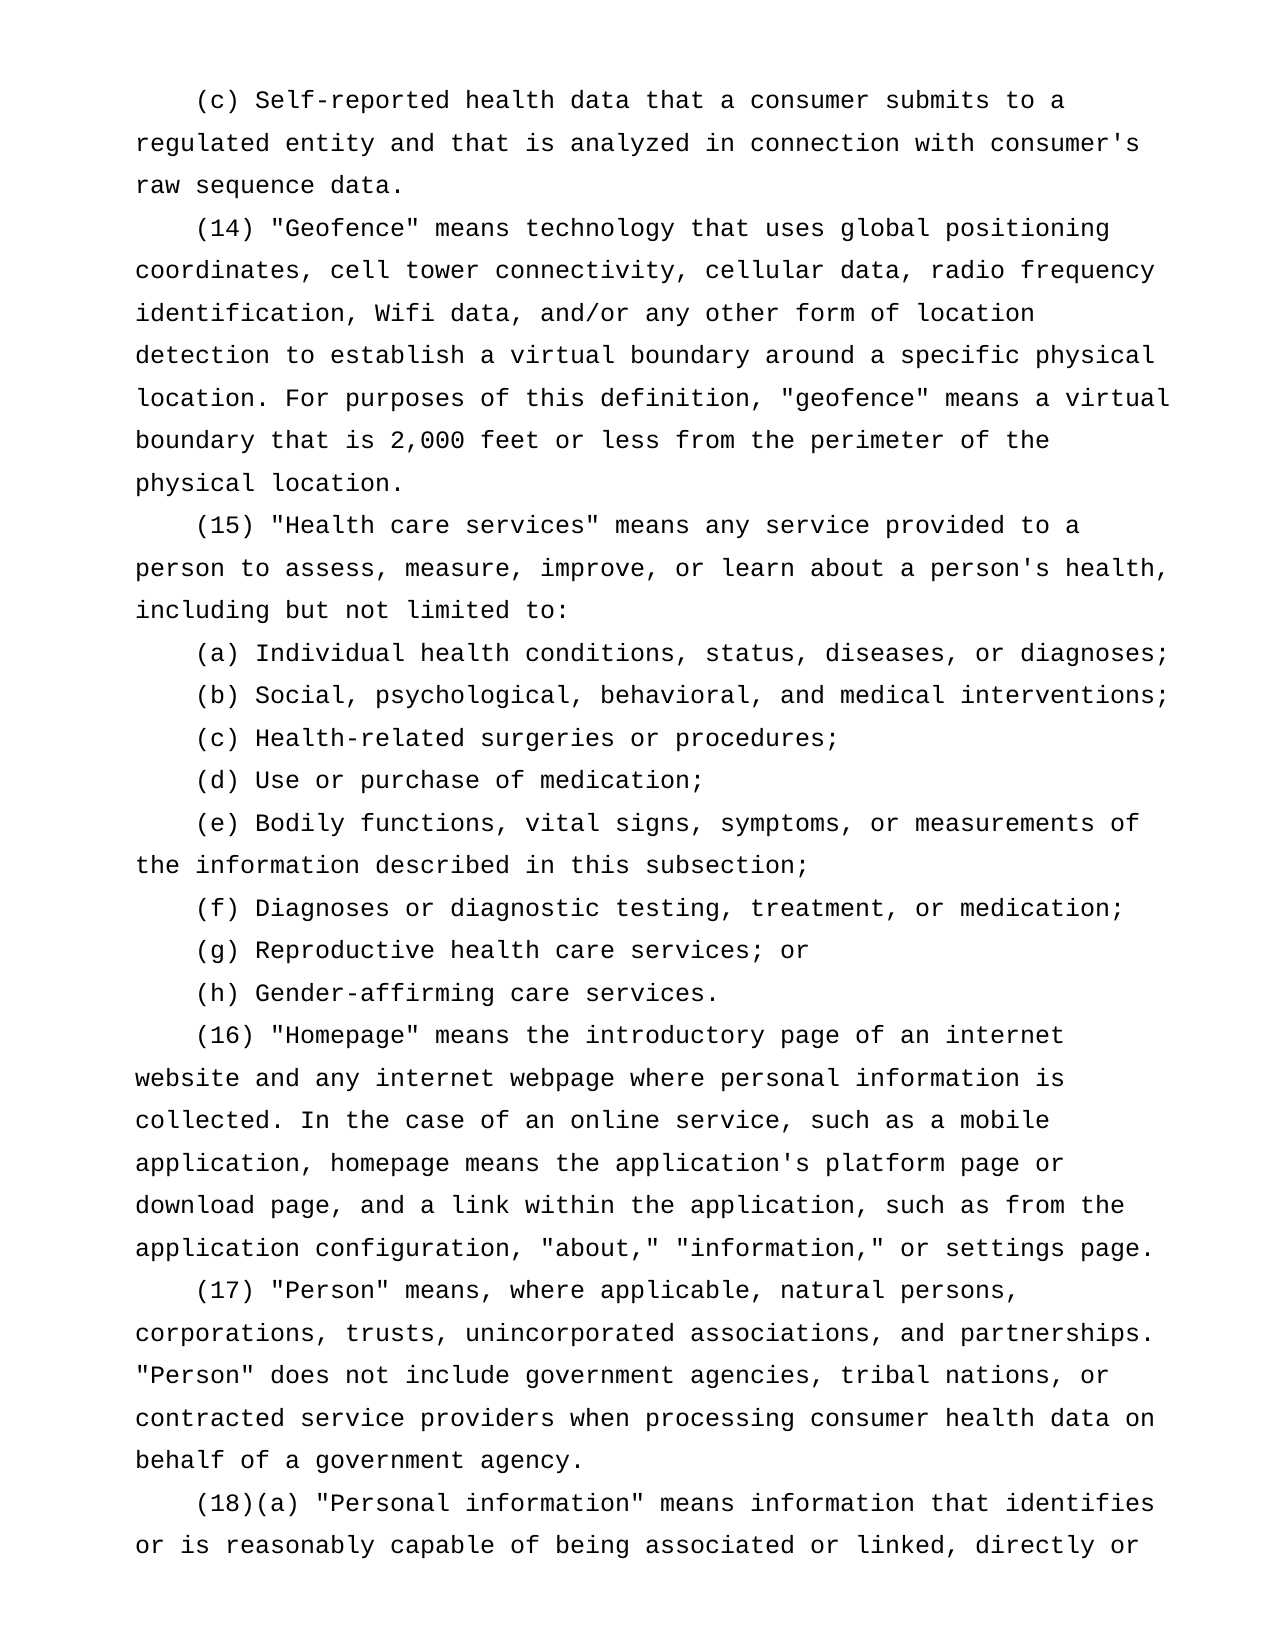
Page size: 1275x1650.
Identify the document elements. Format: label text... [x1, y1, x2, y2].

text (14) "Geofence" means technology that uses global positioning coordinates, cell tower connectivity, cellular data, radio frequency identification, Wifi data, and/or any other form of location detection to establish a virtual boundary around a specific physical location. For purposes of this definition, "geofence" means a virtual boundary that is 2,000 feet or less from the perimeter of the physical location. [135, 202, 1170, 500]
text (d) Use or purchase of medication; [135, 755, 1170, 797]
text (h) Gender-affirming care services. [135, 967, 1170, 1010]
text (g) Reproductive health care services; or [135, 925, 1170, 967]
text (c) Self-reported health data that a consumer submits to a regulated entity and that is analyzed in connection with consumer's raw sequence data. [135, 75, 1170, 202]
text (c) Health-related surgeries or procedures; [135, 712, 1170, 755]
text (17) "Person" means, where applicable, natural persons, corporations, trusts, unincorporated associations, and partnerships. "Person" does not include government agencies, tribal nations, or contracted service providers when processing consumer health data on behalf of a government agency. [135, 1265, 1170, 1477]
text (e) Bodily functions, vital signs, symptoms, or measurements of the information described in this subsection; [135, 797, 1170, 882]
text (b) Social, psychological, behavioral, and medical interventions; [135, 670, 1170, 712]
text (a) Individual health conditions, status, diseases, or diagnoses; [135, 627, 1170, 670]
text (15) "Health care services" means any service provided to a person to assess, measure, improve, or learn about a person's health, including but not limited to: [135, 500, 1170, 627]
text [135, 1477, 1170, 1562]
text (16) "Homepage" means the introductory page of an internet website and any internet webpage where personal information is collected. In the case of an online service, such as a mobile application, homepage means the application's platform page or download page, and a link within the application, such as from the application configuration, "about," "information," or settings page. [135, 1010, 1170, 1265]
text (f) Diagnoses or diagnostic testing, treatment, or medication; [135, 882, 1170, 925]
